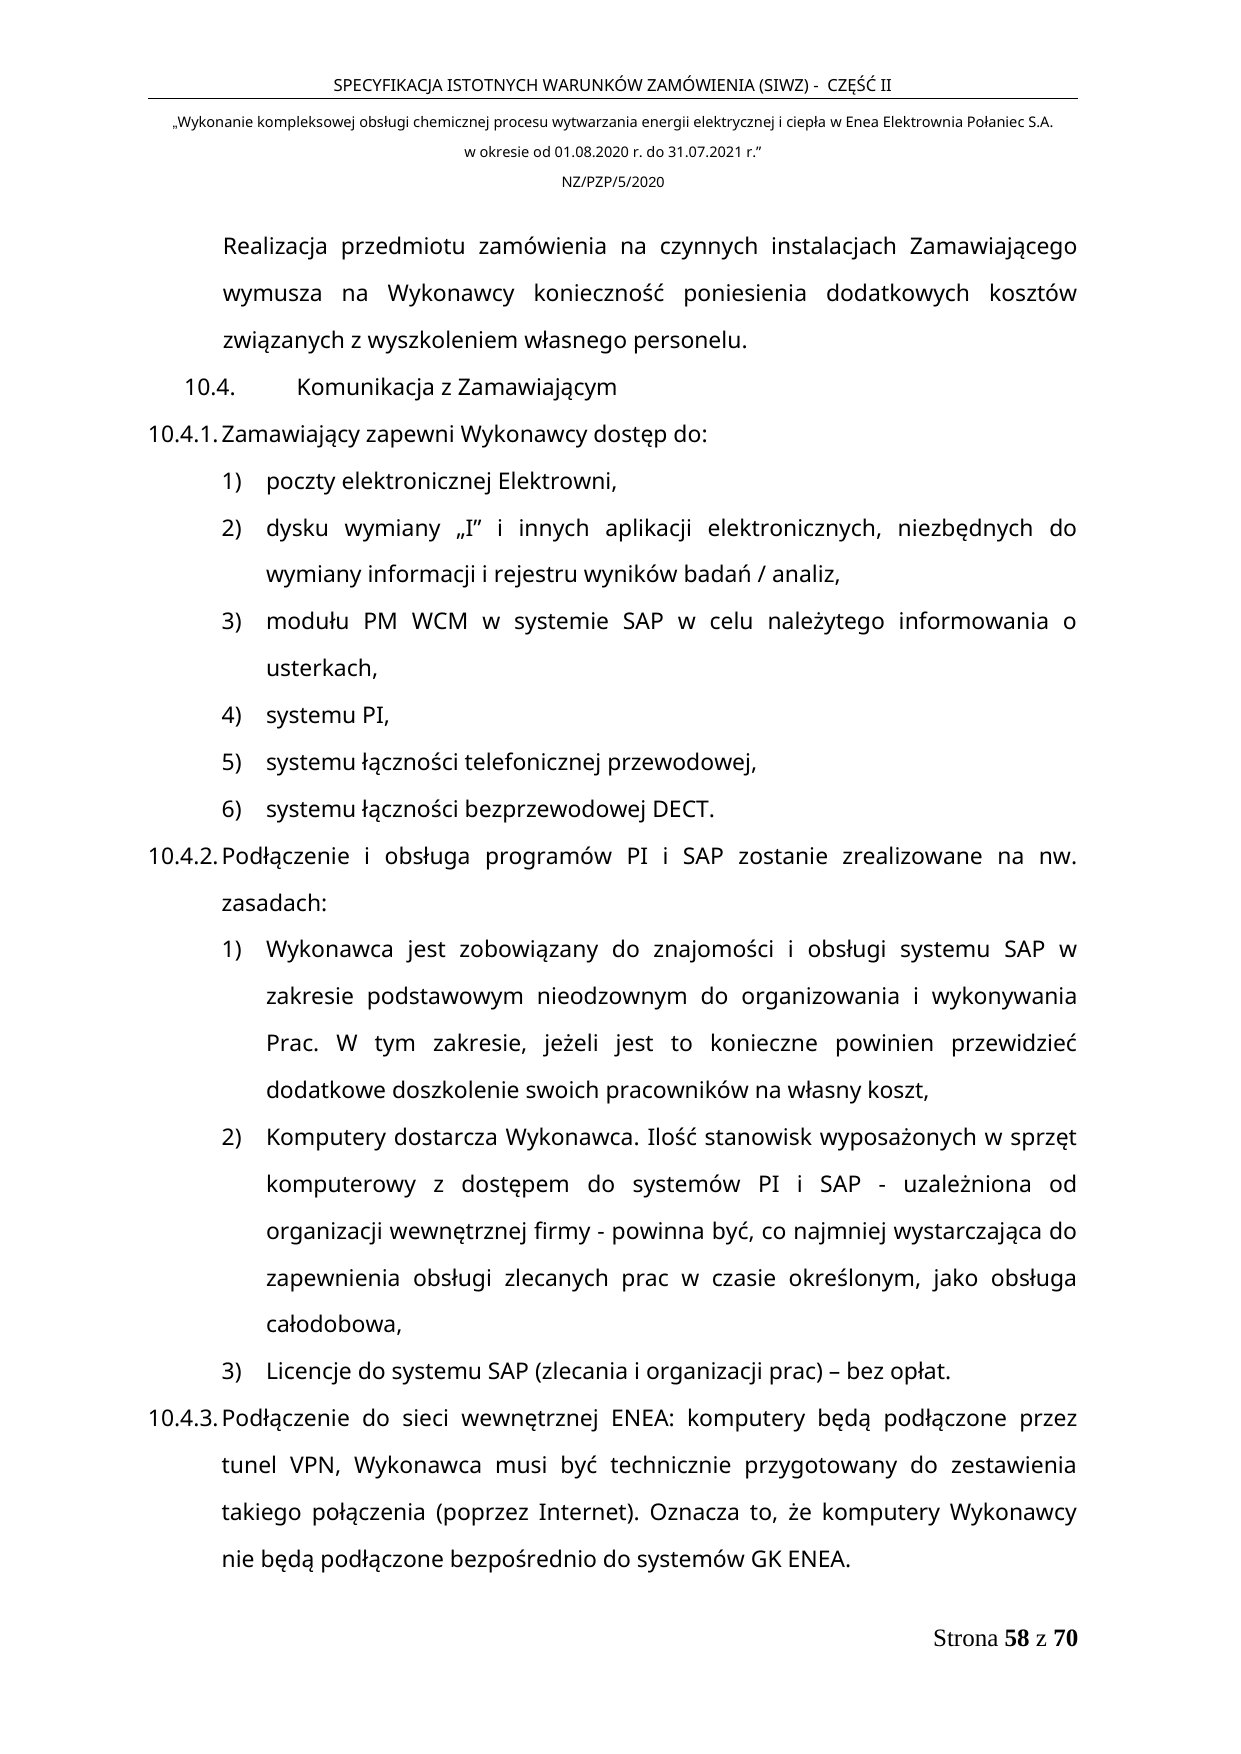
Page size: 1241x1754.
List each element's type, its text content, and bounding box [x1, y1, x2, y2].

list systemu łączności bezprzewodowej DECT. [221, 793, 1078, 824]
list Komunikacja z Zamawiającym [184, 371, 1078, 402]
list Realizacja przedmiotu zamówienia na czynnych instalacjach Zamawiającego wymusza na Wykonawcy konieczność poniesienia dodatkowych kosztów związanych z wyszkoleniem własnego personelu. [223, 230, 1078, 355]
list Licencje do systemu SAP (zlecania i organizacji prac) – bez opłat. [221, 1355, 1078, 1386]
list systemu łączności telefonicznej przewodowej, [221, 746, 1078, 777]
list Komputery dostarcza Wykonawca. Ilość stanowisk wyposażonych w sprzęt komputerowy z dostępem do systemów PI i SAP - uzależniona od organizacji wewnętrznej firmy - powinna być, co najmniej wystarczająca do zapewnienia obsługi zlecanych prac w czasie określonym, jako obsługa całodobowa, [221, 1121, 1078, 1339]
list Podłączenie do sieci wewnętrznej ENEA: komputery będą podłączone przez tunel VPN, Wykonawca musi być technicznie przygotowany do zestawienia takiego połączenia (poprzez Internet). Oznacza to, że komputery Wykonawcy nie będą podłączone bezpośrednio do systemów GK ENEA. [148, 1402, 1078, 1574]
list Wykonawca jest zobowiązany do znajomości i obsługi systemu SAP w zakresie podstawowym nieodzownym do organizowania i wykonywania Prac. W tym zakresie, jeżeli jest to konieczne powinien przewidzieć dodatkowe doszkolenie swoich pracowników na własny koszt, [221, 933, 1078, 1105]
list Zamawiający zapewni Wykonawcy dostęp do: [148, 418, 1078, 449]
list poczty elektronicznej Elektrowni, [221, 464, 1078, 496]
list modułu PM WCM w systemie SAP w celu należytego informowania o usterkach, [221, 605, 1078, 683]
list Podłączenie i obsługa programów PI i SAP zostanie zrealizowane na nw. zasadach: [148, 839, 1078, 918]
list dysku wymiany „I” i innych aplikacji elektronicznych, niezbędnych do wymiany informacji i rejestru wyników badań / analiz, [221, 511, 1078, 589]
list systemu PI, [221, 699, 1078, 730]
